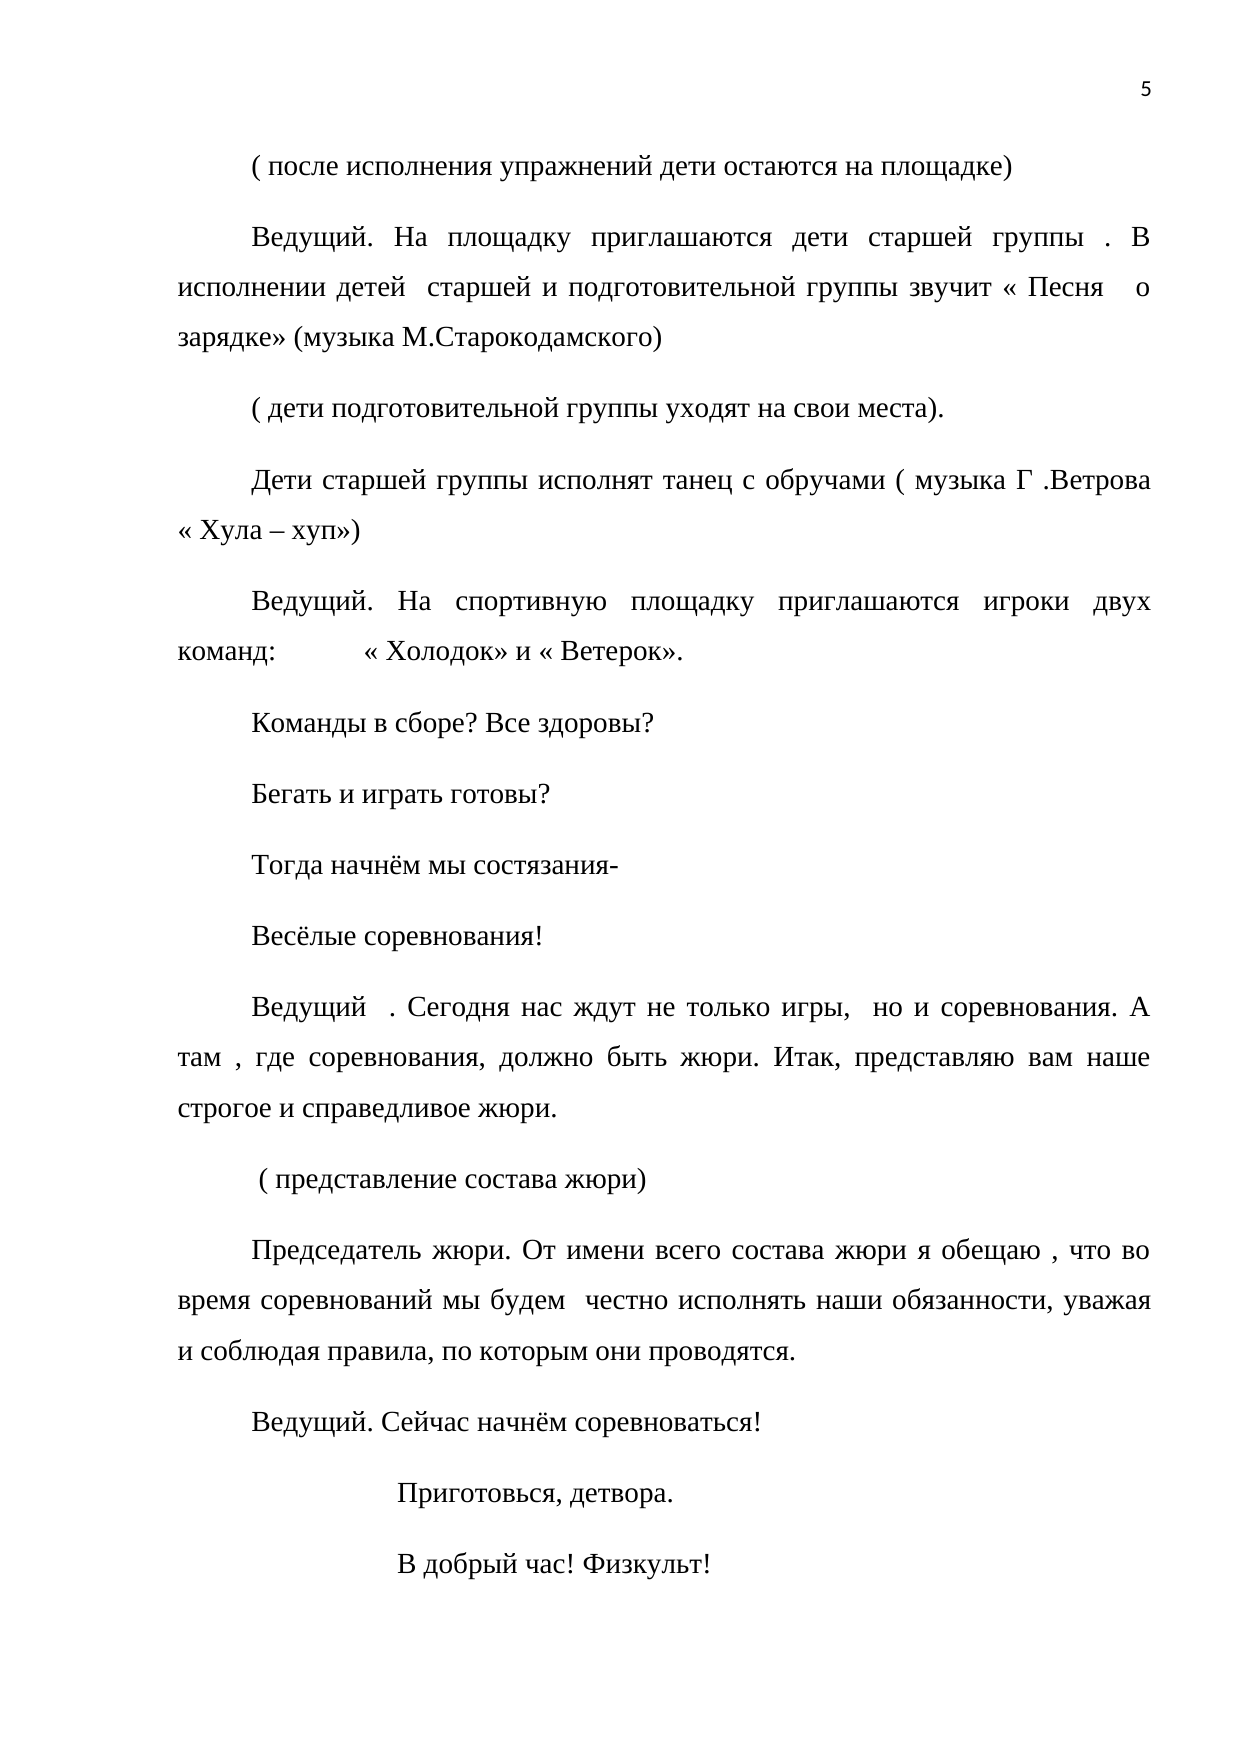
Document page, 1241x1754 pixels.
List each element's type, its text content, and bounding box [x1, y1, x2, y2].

text ( дети подготовительной группы уходят на свои места). [177, 391, 1152, 424]
text Председатель жюри. От имени всего состава жюри я обещаю , что во время соревнований мы будем честно исполнять наши обязанности, уважая и соблюдая правила, по которым они проводятся. [177, 1232, 1152, 1366]
text Ведущий. На спортивную площадку приглашаются игроки двух команд: « Холодок» и « Ветерок». [177, 583, 1152, 667]
text Ведущий. Сейчас начнём соревноваться! [177, 1404, 1152, 1437]
text Бегать и играть готовы? [177, 776, 1152, 809]
text Весёлые соревнования! [177, 918, 1152, 952]
text Тогда начнём мы состязания- [177, 847, 1152, 881]
text Ведущий. На площадку приглашаются дети старшей группы . В исполнении детей старшей и подготовительной группы звучит « Песня о зарядке» (музыка М.Старокодамского) [177, 219, 1152, 353]
text ( после исполнения упражнений дети остаются на площадке) [177, 148, 1152, 181]
text Дети старшей группы исполнят танец с обручами ( музыка Г .Ветрова « Хула – хуп») [177, 462, 1152, 546]
text Команды в сборе? Все здоровы? [177, 705, 1152, 738]
text ( представление состава жюри) [177, 1161, 1152, 1194]
text Приготовься, детвора. [177, 1475, 1152, 1509]
text Ведущий . Сегодня нас ждут не только игры, но и соревнования. А там , где соревнования, должно быть жюри. Итак, представляю вам наше строгое и справедливое жюри. [177, 989, 1152, 1123]
text В добрый час! Физкульт! [177, 1546, 1152, 1580]
